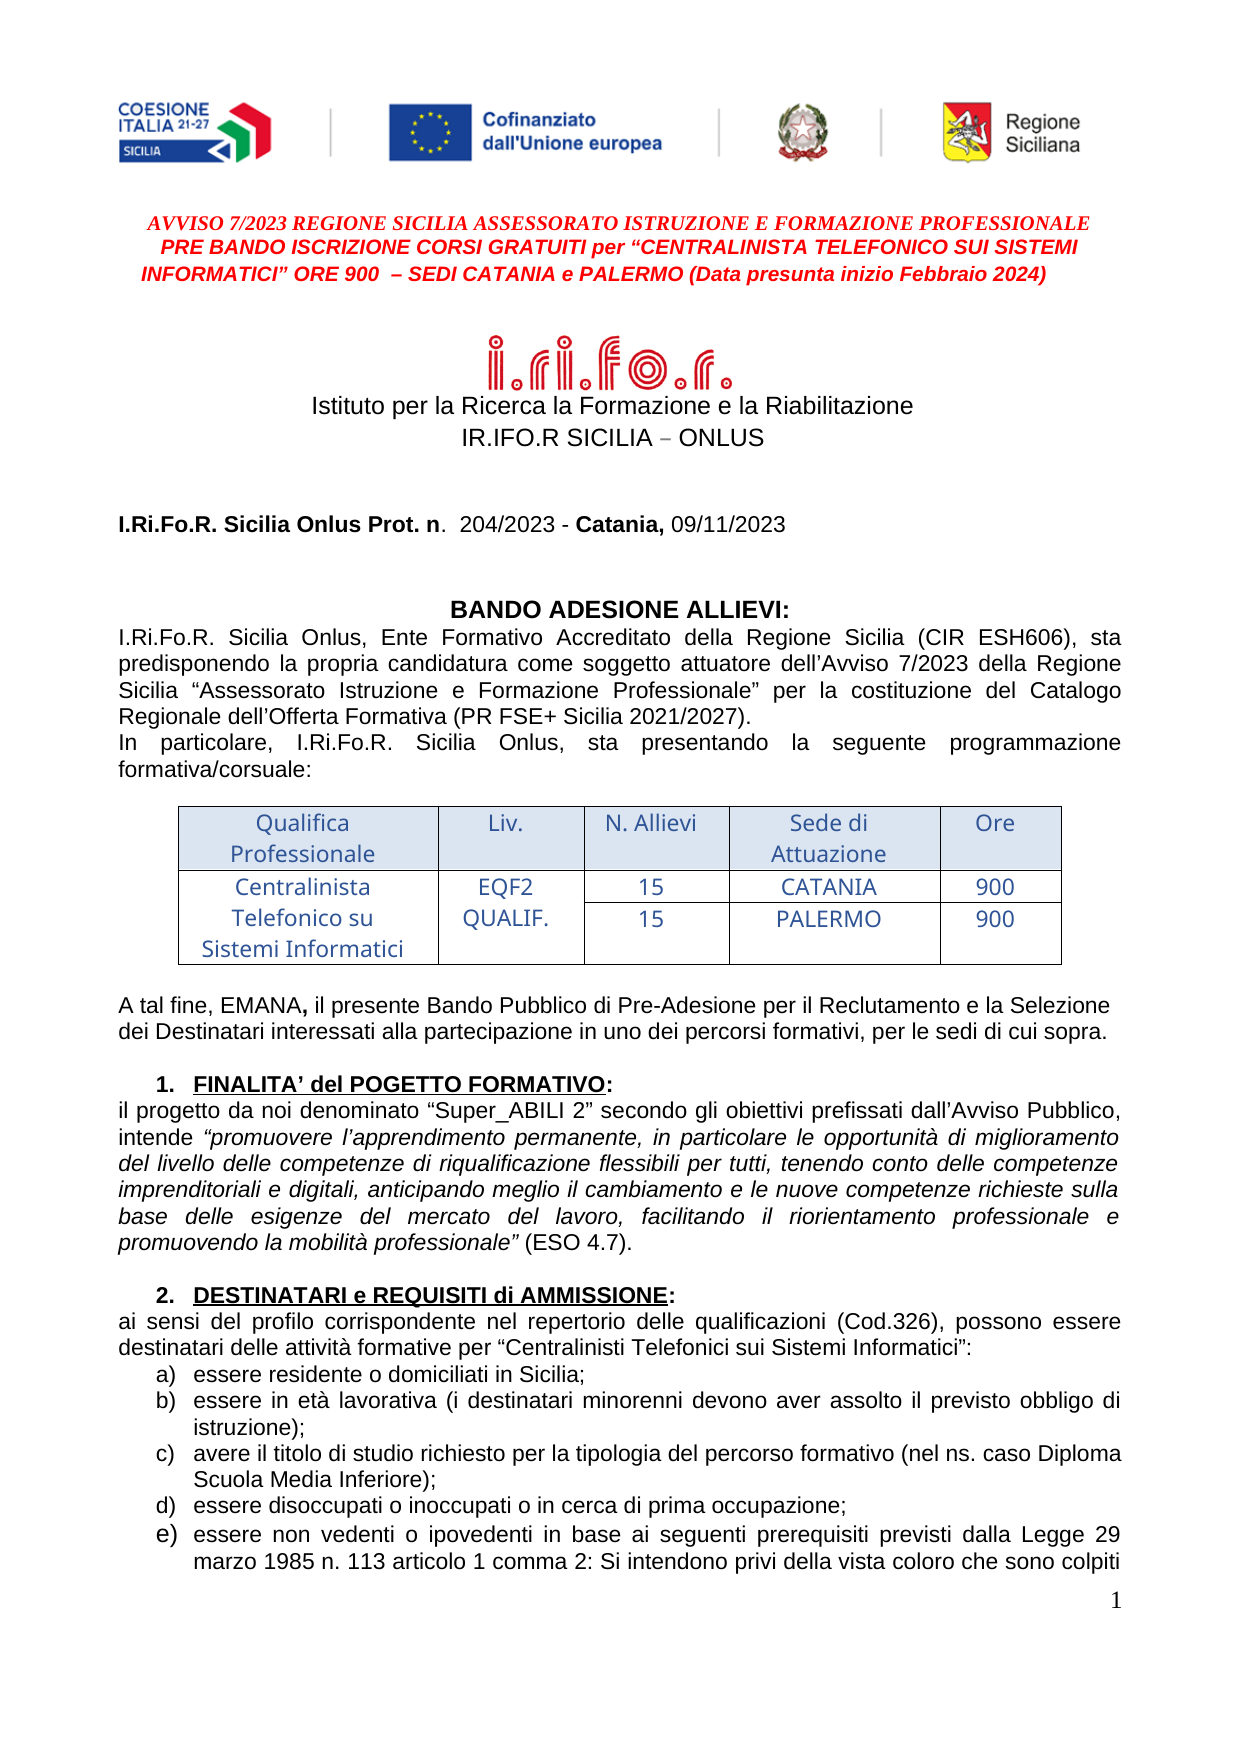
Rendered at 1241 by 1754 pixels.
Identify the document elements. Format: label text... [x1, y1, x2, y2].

table_cell PALERMO [730, 903, 940, 964]
text I.Ri.Fo.R. Sicilia Onlus, Ente Formativo Accreditato della Regione Sicilia (CIR ESH606), sta predisponendo la propria candidatura come soggetto attuatore dell’Avviso 7/2023 della Regione Sicilia “Assessorato Istruzione e Formazione Professionale” per la costituzione del Catalogo Regionale dell’Offerta Formativa (PR FSE+ Sicilia 2021/2027). [118, 624, 1122, 729]
text IR.IFO.R SICILIA – ONLUS [251, 420, 974, 454]
table_cell Centralinista Telefonico su Sistemi Informatici [179, 871, 438, 964]
table_cell 15 [585, 871, 729, 902]
text I.Ri.Fo.R. Sicilia Onlus Prot. n. 204/2023 - Catania, 09/11/2023 [118, 511, 1122, 538]
text Istituto per la Ricerca la Formazione e la Riabilitazione [251, 391, 974, 420]
text BANDO ADESIONE ALLIEVI: [118, 595, 1122, 624]
table_header Qualifica Professionale [179, 807, 438, 869]
table_header Liv. [439, 807, 584, 869]
text ai sensi del profilo corrispondente nel repertorio delle qualificazioni (Cod.326), possono essere destinatari delle attività formative per “Centralinisti Telefonici sui Sistemi Informatici”: [118, 1308, 1122, 1361]
list DESTINATARI e REQUISITI di AMMISSIONE: [156, 1282, 1122, 1308]
table_cell EQF2 QUALIF. [439, 871, 584, 964]
table_cell CATANIA [730, 871, 940, 902]
table_cell 15 [585, 903, 729, 964]
table_cell 900 [941, 903, 1061, 964]
text il progetto da noi denominato “Super_ABILI 2” secondo gli obiettivi prefissati dall’Avviso Pubblico, intende “promuovere l’apprendimento permanente, in particolare le opportunità di miglioramento del livello delle competenze di riqualificazione flessibili per tutti, tenendo conto delle competenze imprenditoriali e digitali, anticipando meglio il cambiamento e le nuove competenze richieste sulla base delle esigenze del mercato del lavoro, facilitando il riorientamento professionale e promuovendo la mobilità professionale” (ESO 4.7). [118, 1097, 1122, 1255]
list avere il titolo di studio richiesto per la tipologia del percorso formativo (nel ns. caso Diploma Scuola Media Inferiore); [156, 1440, 1122, 1492]
list FINALITA’ del POGETTO FORMATIVO: [156, 1071, 1122, 1097]
table_cell 900 [941, 871, 1061, 902]
list essere in età lavorativa (i destinatari minorenni devono aver assolto il previsto obbligo di istruzione); [156, 1387, 1122, 1440]
picture [486, 335, 733, 391]
text A tal fine, EMANA, il presente Bando Pubblico di Pre-Adesione per il Reclutamento e la Selezione dei Destinatari interessati alla partecipazione in uno dei percorsi formativi, per le sedi di cui sopra. [118, 992, 1122, 1044]
table_header Ore [941, 807, 1061, 869]
list essere residente o domiciliati in Sicilia; [156, 1361, 1122, 1387]
list essere disoccupati o inoccupati o in cerca di prima occupazione; [156, 1492, 1122, 1519]
text In particolare, I.Ri.Fo.R. Sicilia Onlus, sta presentando la seguente programmazione formativa/corsuale: [118, 729, 1122, 782]
table_header N. Allievi [585, 807, 729, 869]
table_header Sede di Attuazione [730, 807, 940, 869]
